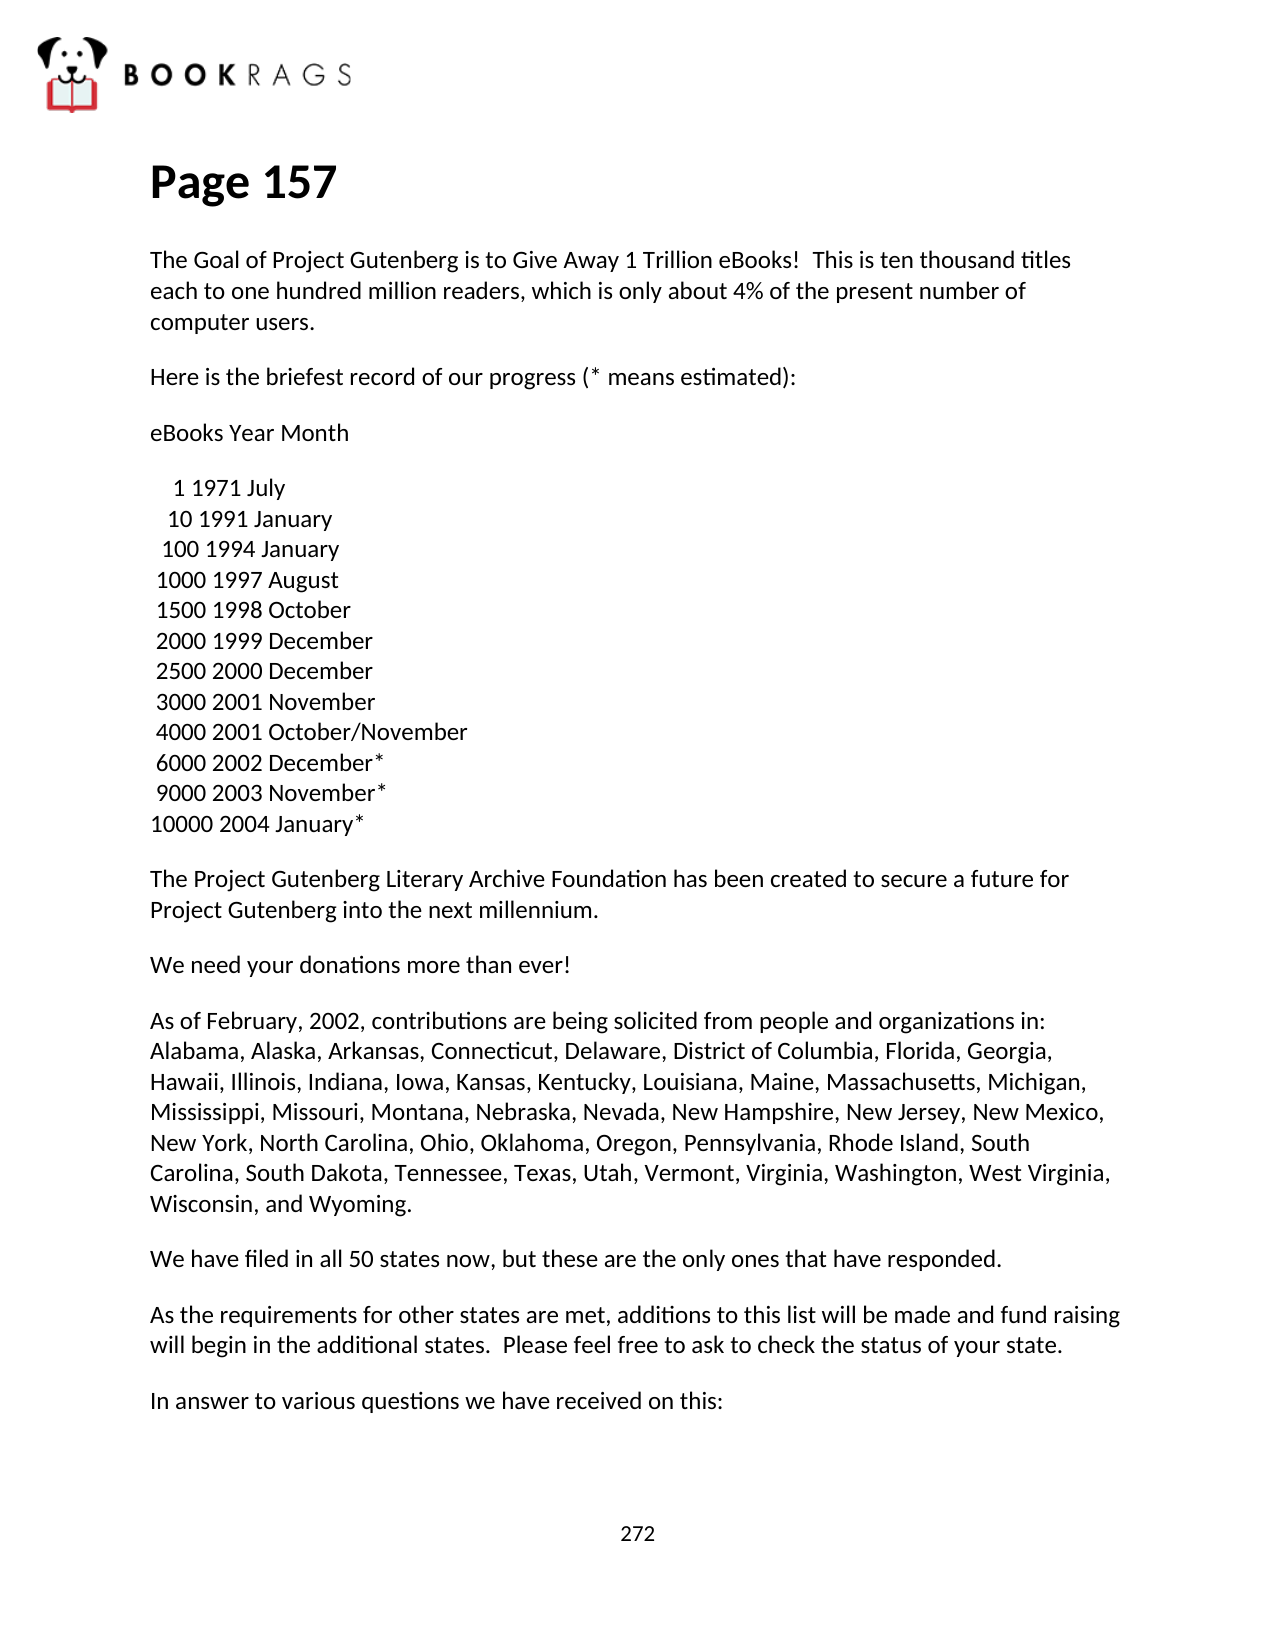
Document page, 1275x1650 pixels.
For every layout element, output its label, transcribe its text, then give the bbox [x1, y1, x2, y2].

text Page 157 [150, 150, 1125, 211]
text In answer to various questions we have received on this: [150, 1385, 1125, 1416]
text 1 1971 July 10 1991 January 100 1994 January 1000 1997 August 1500 1998 October 2000 1999 December 2500 2000 December 3000 2001 November 4000 2001 October/November 6000 2002 December* 9000 2003 November* 10000 2004 January* [150, 472, 1125, 838]
picture [37, 37, 351, 113]
text As of February, 2002, contributions are being solicited from people and organizations in: Alabama, Alaska, Arkansas, Connecticut, Delaware, District of Columbia, Florida, Georgia, Hawaii, Illinois, Indiana, Iowa, Kansas, Kentucky, Louisiana, Maine, Massachusetts, Michigan, Mississippi, Missouri, Montana, Nebraska, Nevada, New Hampshire, New Jersey, New Mexico, New York, North Carolina, Ohio, Oklahoma, Oregon, Pennsylvania, Rhode Island, South Carolina, South Dakota, Tennessee, Texas, Utah, Vermont, Virginia, Washington, West Virginia, Wisconsin, and Wyoming. [150, 1005, 1125, 1219]
text We need your donations more than ever! [150, 949, 1125, 980]
text We have filed in all 50 states now, but these are the only ones that have responded. [150, 1244, 1125, 1274]
text The Project Gutenberg Literary Archive Foundation has been created to secure a future for Project Gutenberg into the next millennium. [150, 863, 1125, 924]
text eBooks Year Month [150, 417, 1125, 447]
text The Goal of Project Gutenberg is to Give Away 1 Trillion eBooks! This is ten thousand titles each to one hundred million readers, which is only about 4% of the present number of computer users. [150, 244, 1125, 336]
text As the requirements for other states are met, additions to this list will be made and fund raising will begin in the additional states. Please feel free to ask to check the status of your state. [150, 1299, 1125, 1360]
text Here is the briefest record of our progress (* means estimated): [150, 361, 1125, 392]
